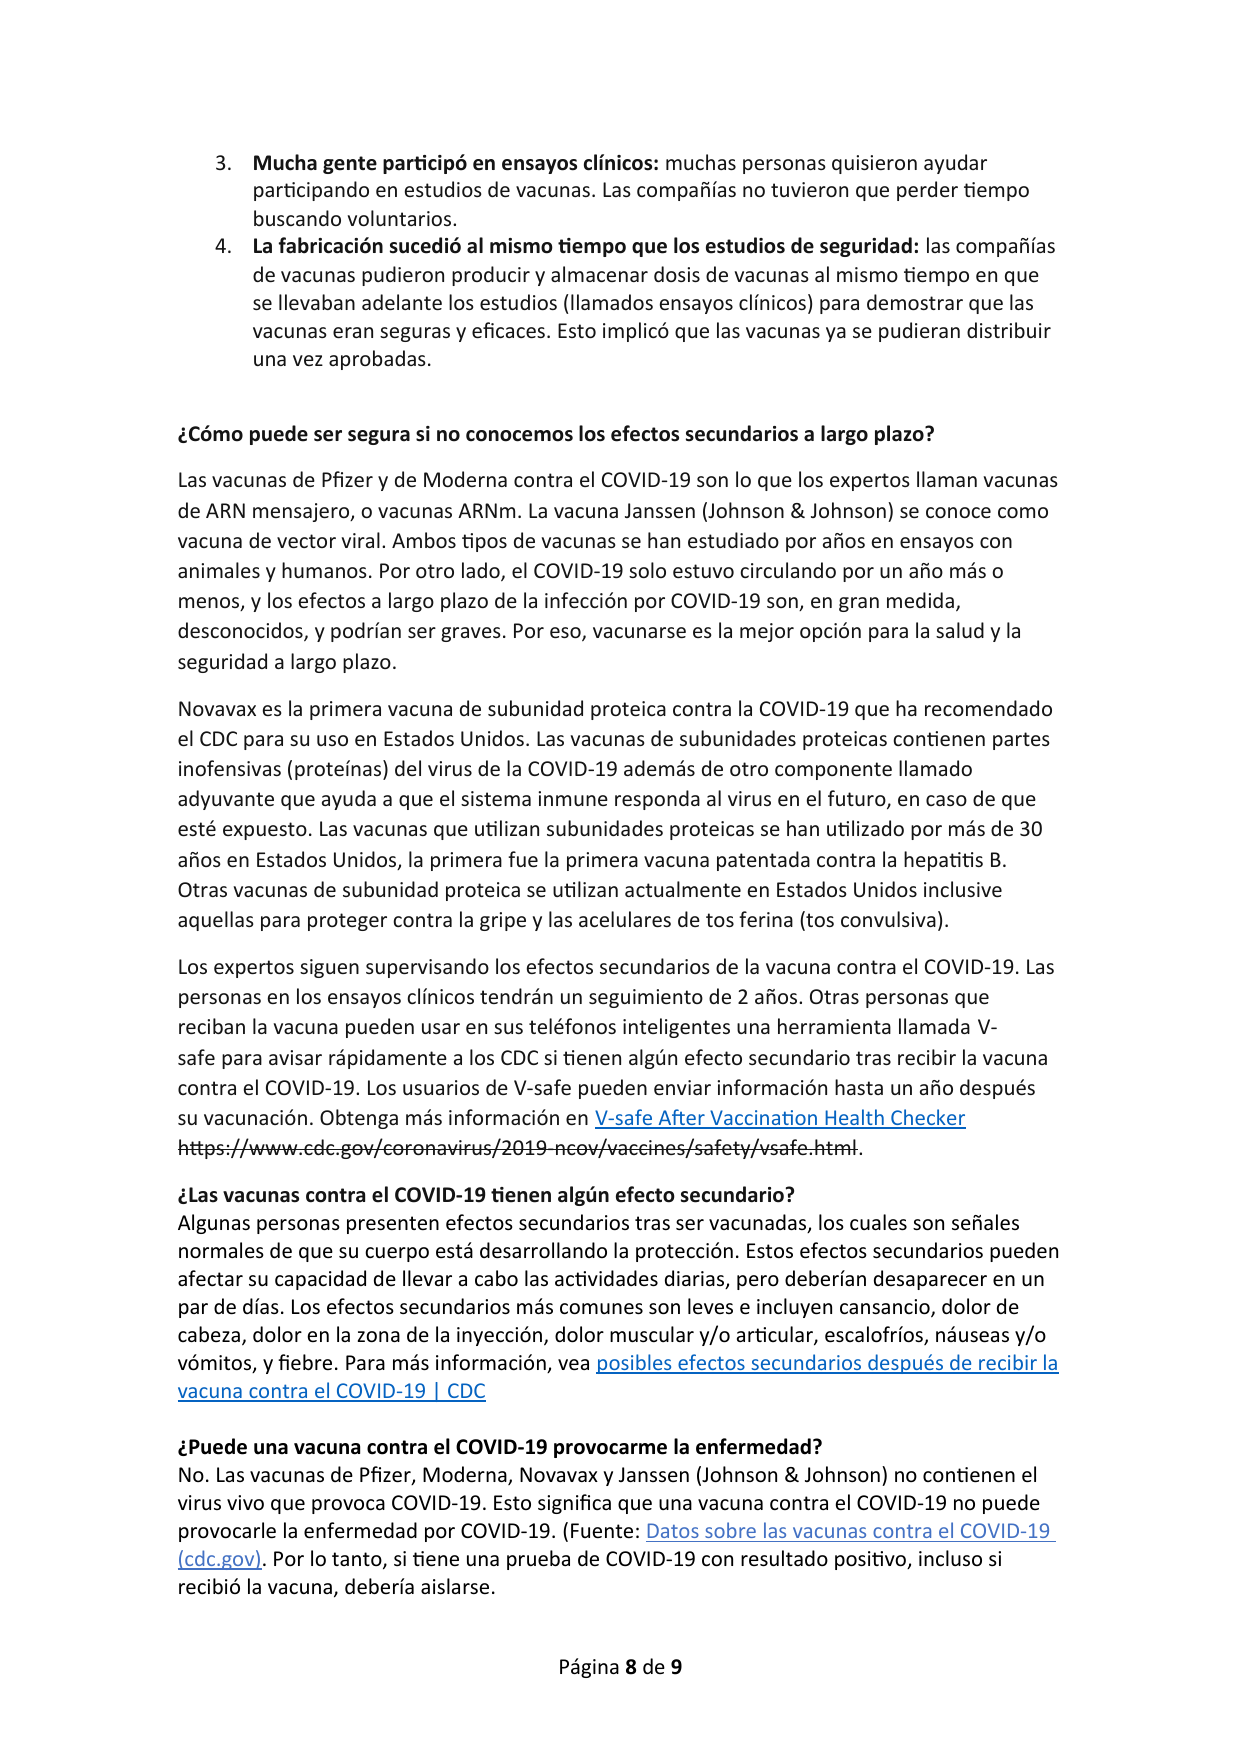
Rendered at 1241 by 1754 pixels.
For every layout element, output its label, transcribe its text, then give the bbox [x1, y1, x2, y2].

text Algunas personas presenten efectos secundarios tras ser vacunadas, los cuales son señales normales de que su cuerpo está desarrollando la protección. Estos efectos secundarios pueden afectar su capacidad de llevar a cabo las actividades diarias, pero deberían desaparecer en un par de días. Los efectos secundarios más comunes son leves e incluyen cansancio, dolor de cabeza, dolor en la zona de la inyección, dolor muscular y/o articular, escalofríos, náuseas y/o vómitos, y fiebre. Para más información, vea posibles efectos secundarios después de recibir la vacuna contra el COVID-19 | CDC [177, 1208, 1063, 1404]
text No. Las vacunas de Pfizer, Moderna, Novavax y Janssen (Johnson & Johnson) no contienen el virus vivo que provoca COVID-19. Esto significa que una vacuna contra el COVID-19 no puede provocarle la enfermedad por COVID-19. (Fuente: Datos sobre las vacunas contra el COVID-19 (cdc.gov). Por lo tanto, si tiene una prueba de COVID-19 con resultado positivo, incluso si recibió la vacuna, debería aislarse. [177, 1460, 1063, 1600]
text ¿Las vacunas contra el COVID-19 tienen algún efecto secundario? [177, 1180, 1063, 1208]
list La fabricación sucedió al mismo tiempo que los estudios de seguridad: las compañías de vacunas pudieron producir y almacenar dosis de vacunas al mismo tiempo en que se llevaban adelante los estudios (llamados ensayos clínicos) para demostrar que las vacunas eran seguras y eficaces. Esto implicó que las vacunas ya se pudieran distribuir una vez aprobadas. [215, 232, 1063, 372]
text ¿Cómo puede ser segura si no conocemos los efectos secundarios a largo plazo? [177, 419, 1063, 447]
text ¿Puede una vacuna contra el COVID-19 provocarme la enfermedad? [177, 1432, 1063, 1460]
list Mucha gente participó en ensayos clínicos: muchas personas quisieron ayudar participando en estudios de vacunas. Las compañías no tuvieron que perder tiempo buscando voluntarios. [215, 148, 1063, 232]
text Novavax es la primera vacuna de subunidad proteica contra la COVID-19 que ha recomendado el CDC para su uso en Estados Unidos. Las vacunas de subunidades proteicas contienen partes inofensivas (proteínas) del virus de la COVID-19 además de otro componente llamado adyuvante que ayuda a que el sistema inmune responda al virus en el futuro, en caso de que esté expuesto. Las vacunas que utilizan subunidades proteicas se han utilizado por más de 30 años en Estados Unidos, la primera fue la primera vacuna patentada contra la hepatitis B. Otras vacunas de subunidad proteica se utilizan actualmente en Estados Unidos inclusive aquellas para proteger contra la gripe y las acelulares de tos ferina (tos convulsiva). [177, 694, 1063, 933]
text Las vacunas de Pfizer y de Moderna contra el COVID-19 son lo que los expertos llaman vacunas de ARN mensajero, o vacunas ARNm. La vacuna Janssen (Johnson & Johnson) se conoce como vacuna de vector viral. Ambos tipos de vacunas se han estudiado por años en ensayos con animales y humanos. Por otro lado, el COVID-19 solo estuvo circulando por un año más o menos, y los efectos a largo plazo de la infección por COVID-19 son, en gran medida, desconocidos, y podrían ser graves. Por eso, vacunarse es la mejor opción para la salud y la seguridad a largo plazo. [177, 466, 1063, 675]
text Los expertos siguen supervisando los efectos secundarios de la vacuna contra el COVID-19. Las personas en los ensayos clínicos tendrán un seguimiento de 2 años. Otras personas que reciban la vacuna pueden usar en sus teléfonos inteligentes una herramienta llamada V-safe para avisar rápidamente a los CDC si tienen algún efecto secundario tras recibir la vacuna contra el COVID-19. Los usuarios de V-safe pueden enviar información hasta un año después su vacunación. Obtenga más información en V-safe After Vaccination Health Checker https://www.cdc.gov/coronavirus/2019-ncov/vaccines/safety/vsafe.html. [177, 952, 1063, 1161]
